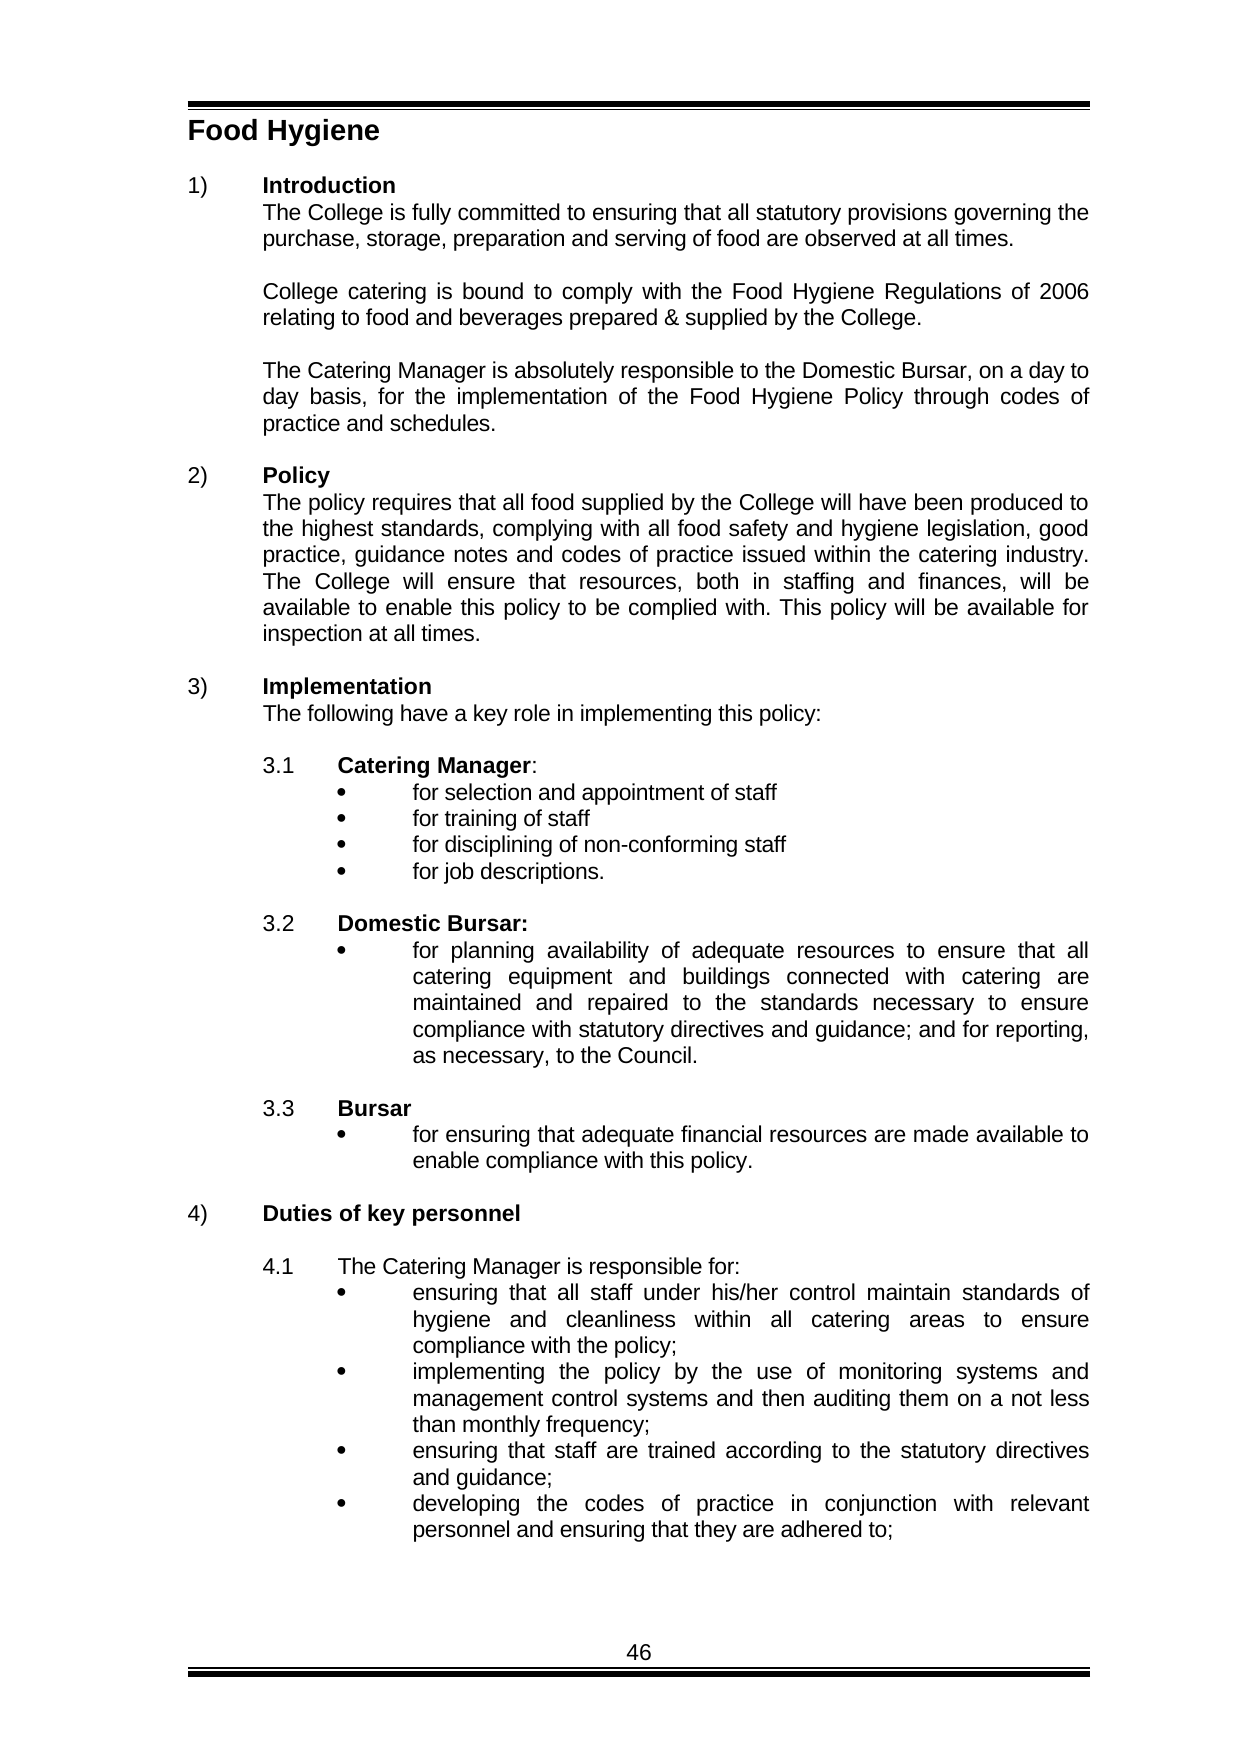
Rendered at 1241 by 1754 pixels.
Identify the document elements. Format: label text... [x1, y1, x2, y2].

subtitle Food Hygiene [187, 112, 1090, 146]
list Catering Manager: [262, 752, 1090, 778]
subtitle Introduction [187, 172, 1090, 199]
list for job descriptions. [337, 858, 1090, 884]
list developing the codes of practice in conjunction with relevant personnel and ensuring that they are adhered to; [337, 1490, 1090, 1543]
list Domestic Bursar: [262, 910, 1090, 937]
list ensuring that all staff under his/her control maintain standards of hygiene and cleanliness within all catering areas to ensure compliance with the policy; [337, 1279, 1090, 1358]
subtitle Duties of key personnel [187, 1200, 1090, 1227]
list Bursar [262, 1095, 1090, 1121]
list for ensuring that adequate financial resources are made available to enable compliance with this policy. [337, 1121, 1090, 1174]
text The following have a key role in implementing this policy: [262, 699, 1090, 726]
list for training of staff [337, 805, 1090, 831]
list for selection and appointment of staff [337, 778, 1090, 805]
subtitle Policy [187, 462, 1090, 489]
list implementing the policy by the use of monitoring systems and management control systems and then auditing them on a not less than monthly frequency; [337, 1358, 1090, 1437]
subtitle Implementation [187, 673, 1090, 699]
text The College is fully committed to ensuring that all statutory provisions governing the purchase, storage, preparation and serving of food are observed at all times. [262, 199, 1090, 251]
list for disciplining of non-conforming staff [337, 831, 1090, 858]
text The Catering Manager is absolutely responsible to the Domestic Bursar, on a day to day basis, for the implementation of the Food Hygiene Policy through codes of practice and schedules. [262, 357, 1090, 436]
text The policy requires that all food supplied by the College will have been produced to the highest standards, complying with all food safety and hygiene legislation, good practice, guidance notes and codes of practice issued within the catering industry. The College will ensure that resources, both in staffing and finances, will be available to enable this policy to be complied with. This policy will be available for inspection at all times. [262, 489, 1090, 647]
list ensuring that staff are trained according to the statutory directives and guidance; [337, 1437, 1090, 1490]
list for planning availability of adequate resources to ensure that all catering equipment and buildings connected with catering are maintained and repaired to the standards necessary to ensure compliance with statutory directives and guidance; and for reporting, as necessary, to the Council. [337, 937, 1090, 1068]
text College catering is bound to comply with the Food Hygiene Regulations of 2006 relating to food and beverages prepared & supplied by the College. [262, 278, 1090, 331]
list The Catering Manager is responsible for: [262, 1253, 1090, 1279]
